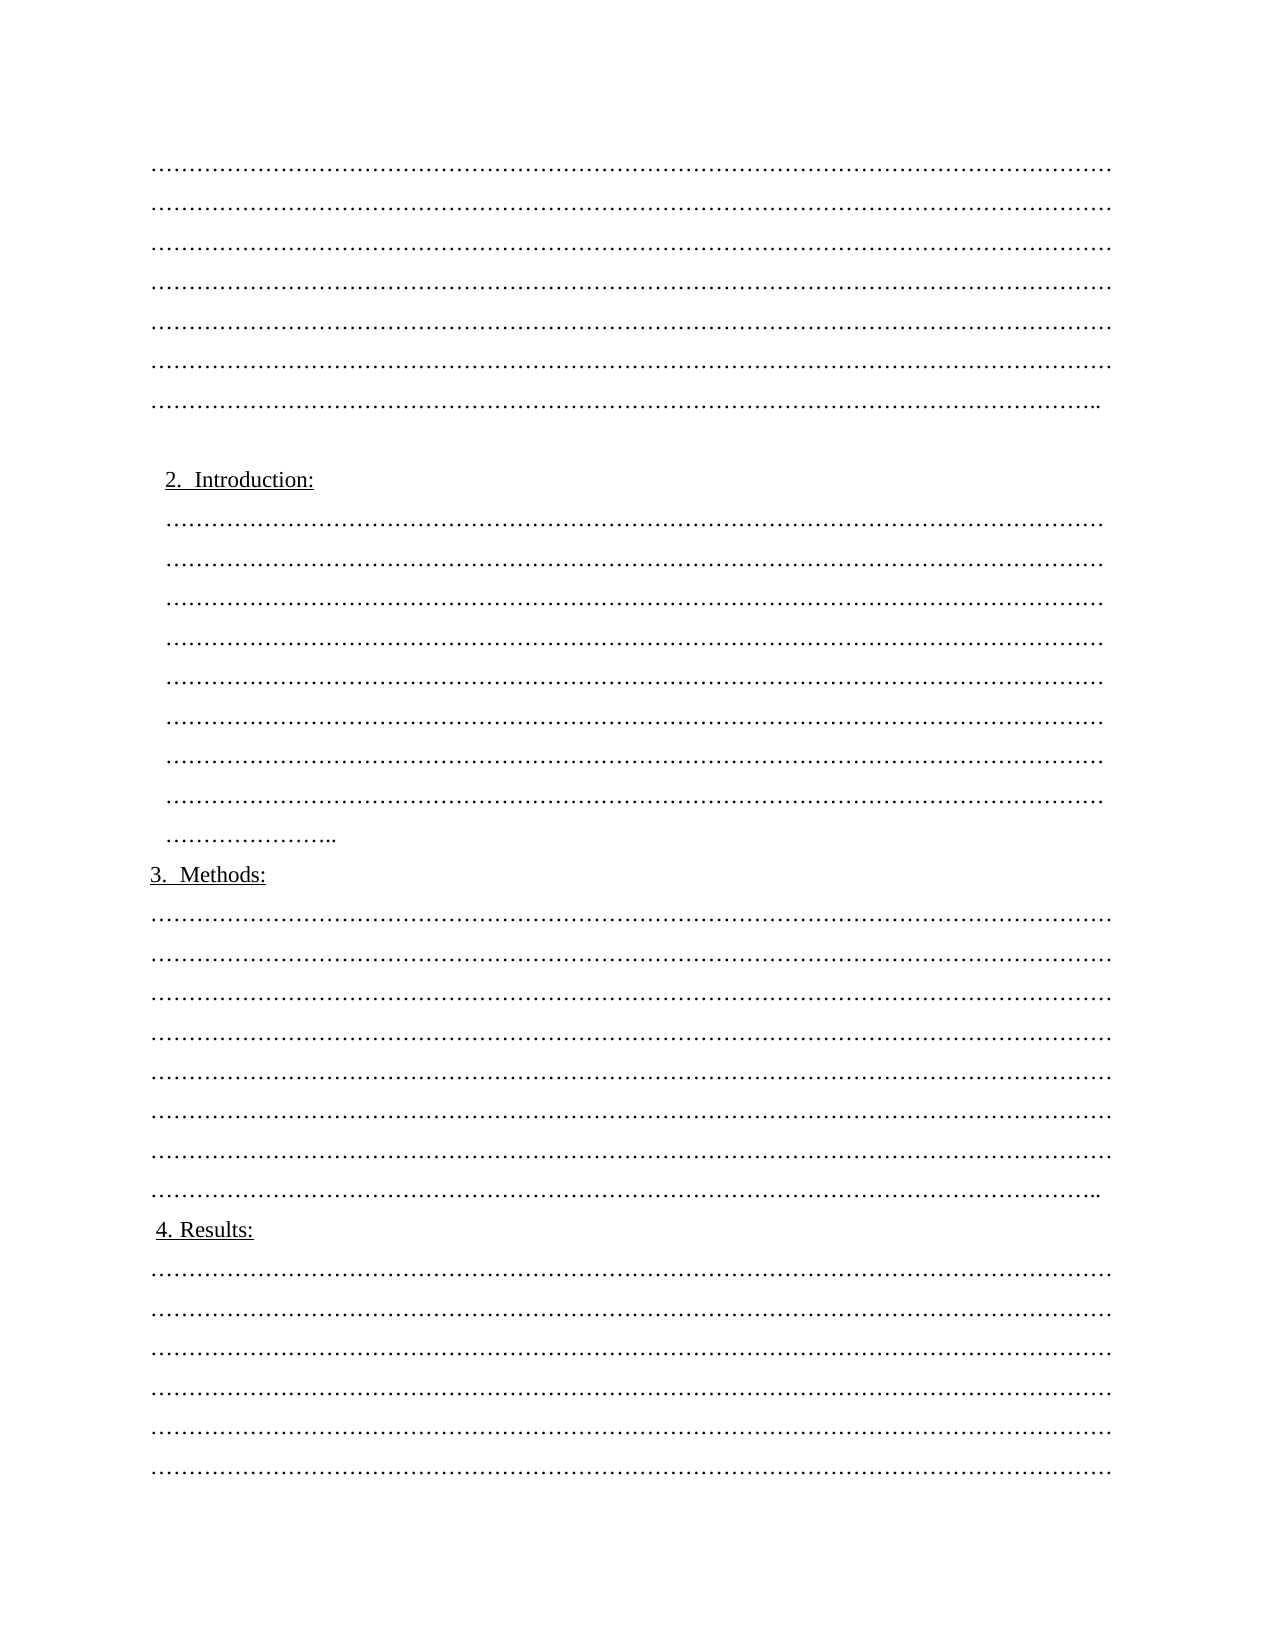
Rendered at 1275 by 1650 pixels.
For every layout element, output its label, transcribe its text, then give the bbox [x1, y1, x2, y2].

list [150, 1255, 1125, 1479]
list Methods: [150, 861, 1125, 887]
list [150, 150, 1125, 413]
list Results: [150, 1216, 1125, 1242]
list Introduction: [165, 466, 1125, 492]
